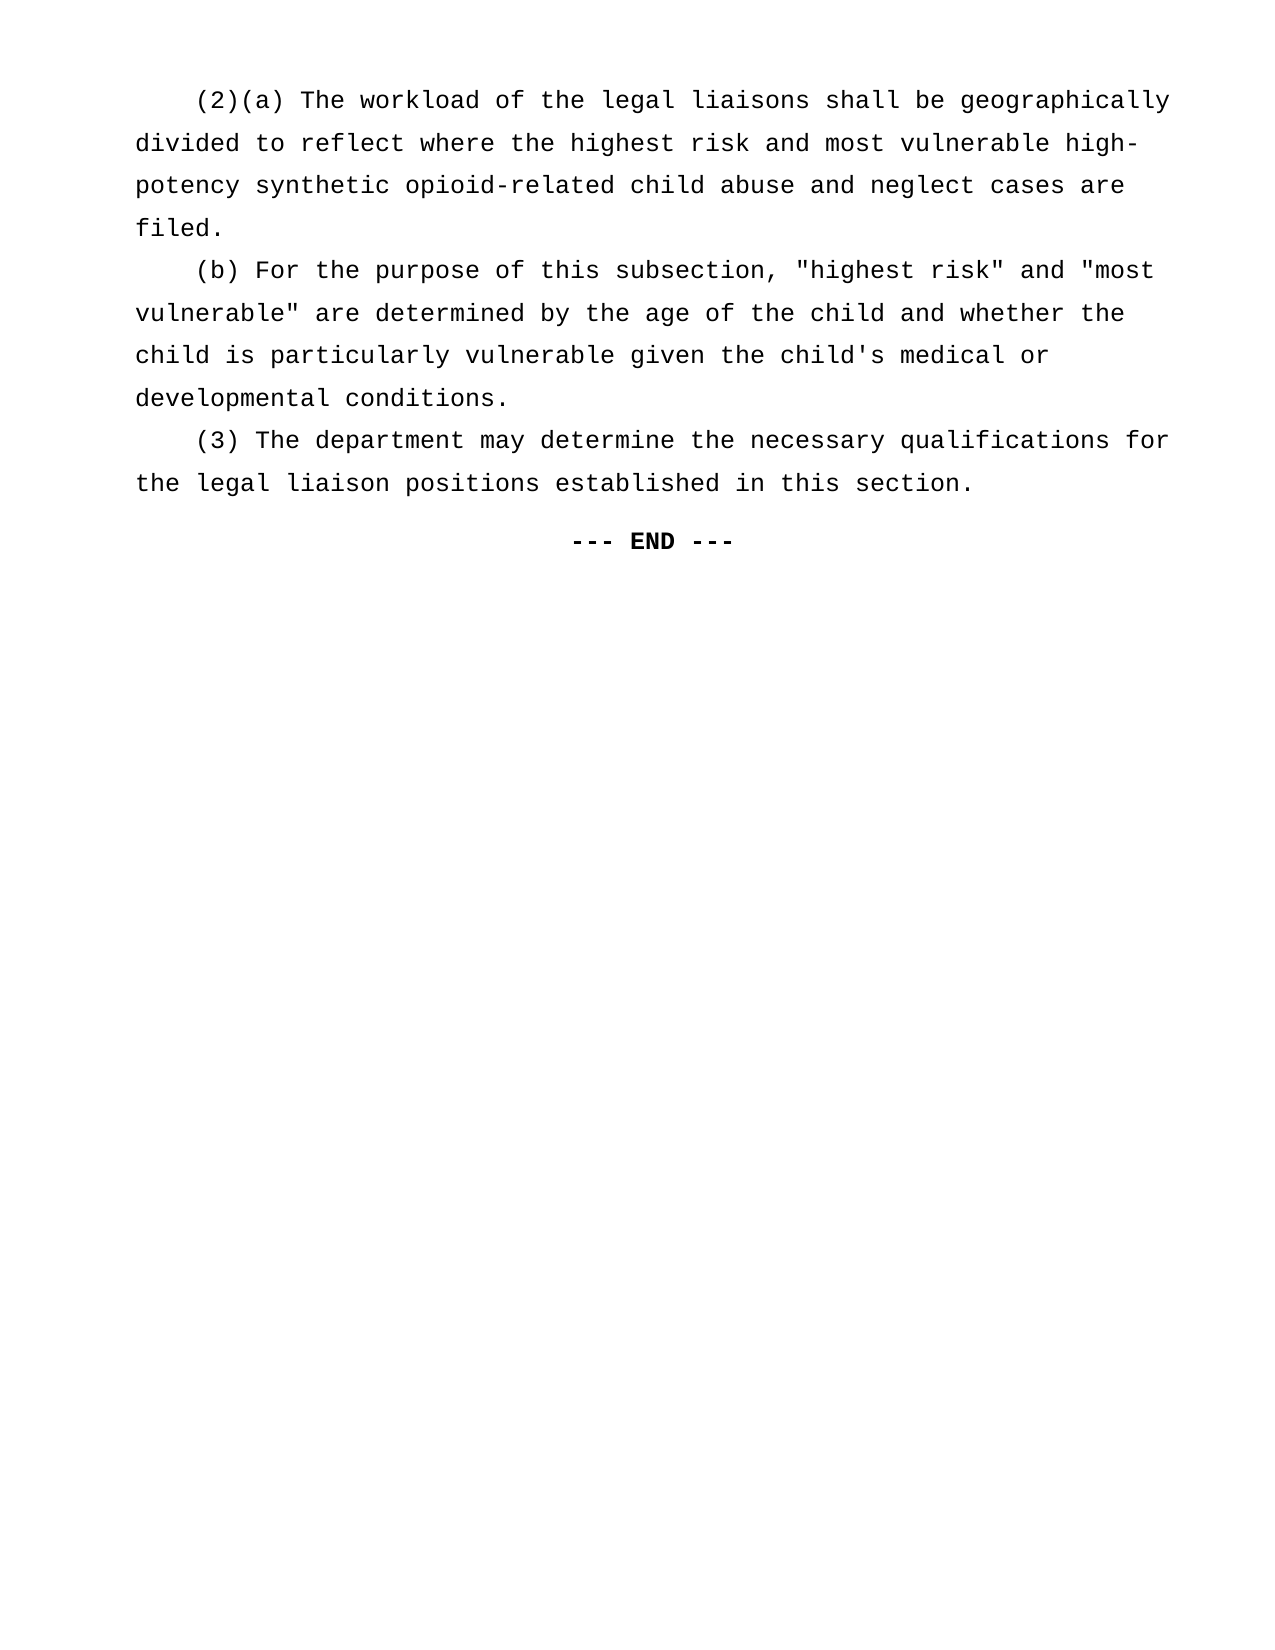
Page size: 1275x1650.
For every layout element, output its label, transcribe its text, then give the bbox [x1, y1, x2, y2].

text (3) The department may determine the necessary qualifications for the legal liaison positions established in this section. [135, 415, 1170, 500]
text (b) For the purpose of this subsection, "highest risk" and "most vulnerable" are determined by the age of the child and whether the child is particularly vulnerable given the child's medical or developmental conditions. [135, 245, 1170, 415]
text --- END --- [135, 528, 1170, 557]
text (2)(a) The workload of the legal liaisons shall be geographically divided to reflect where the highest risk and most vulnerable high-potency synthetic opioid-related child abuse and neglect cases are filed. [135, 75, 1170, 245]
